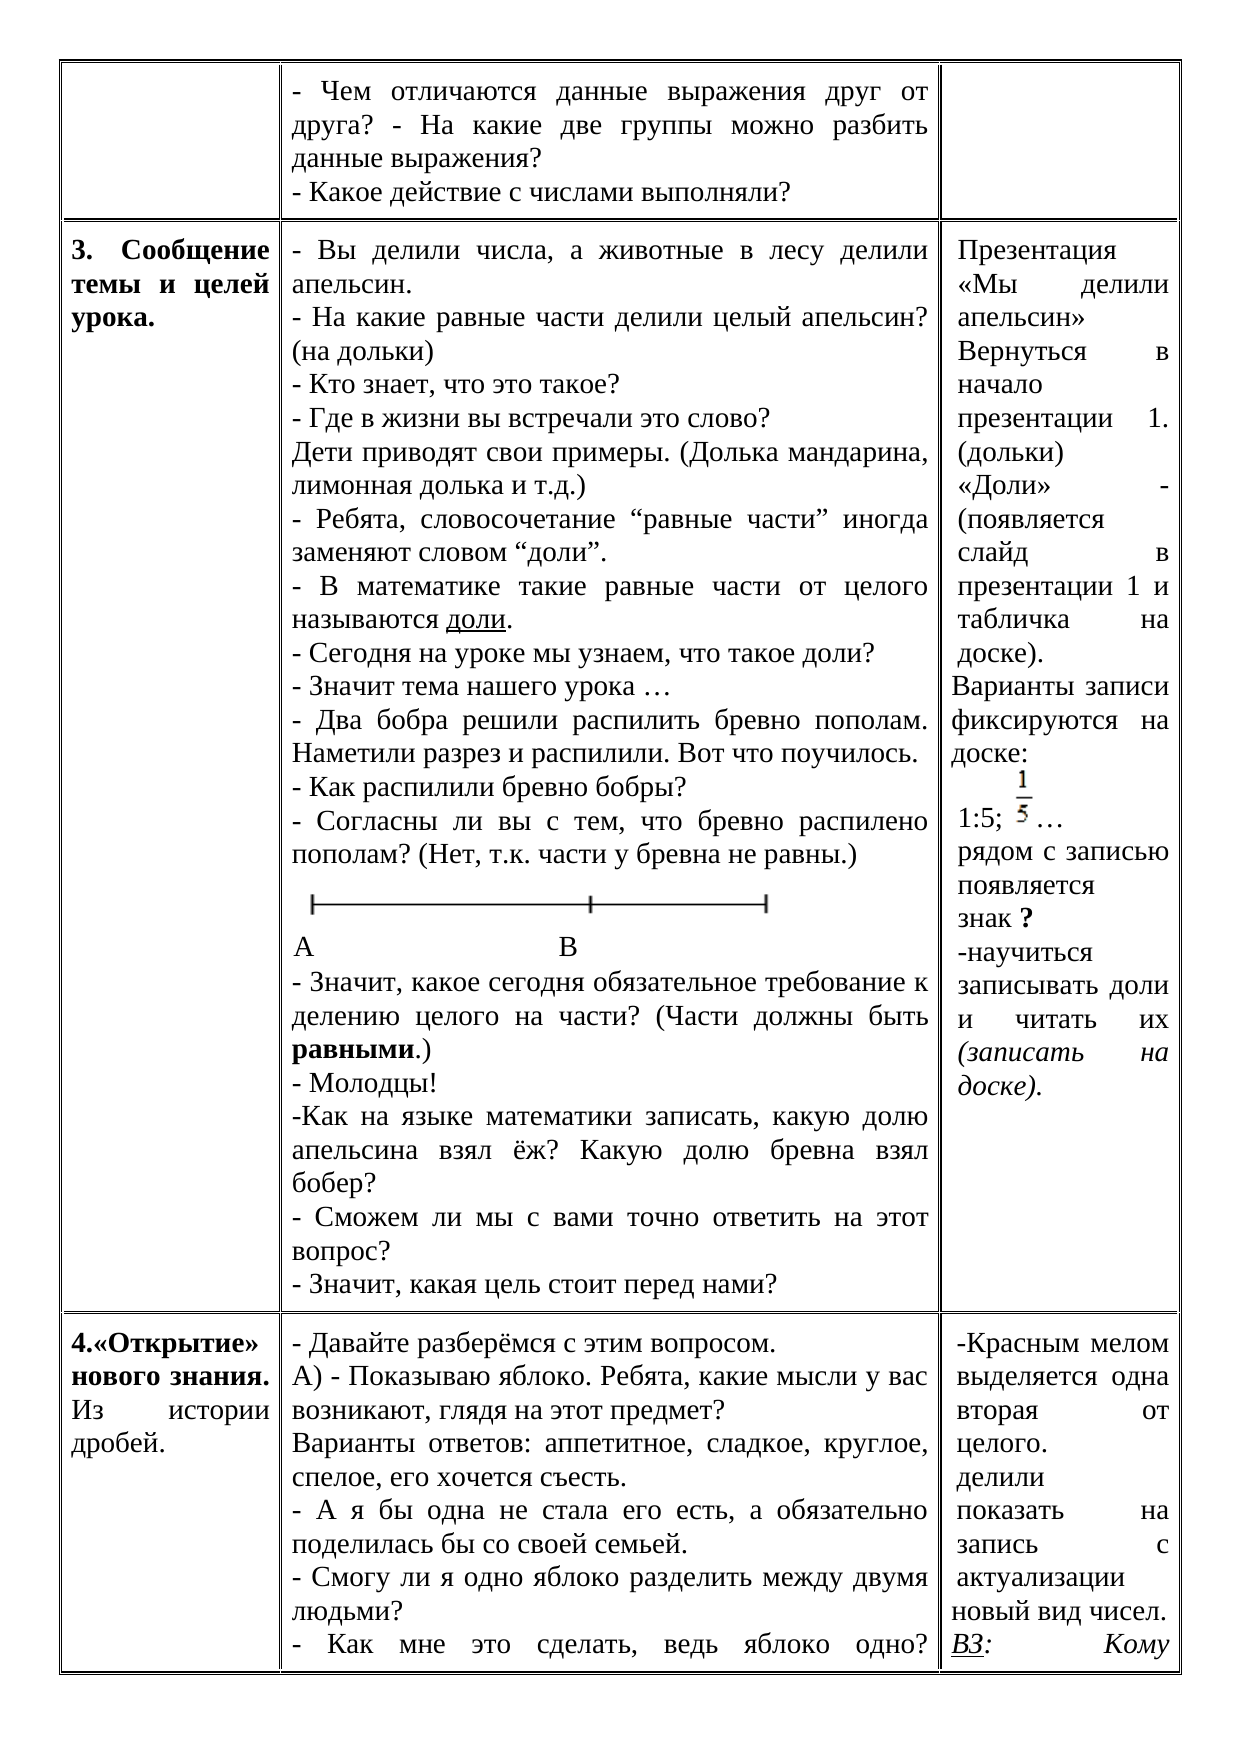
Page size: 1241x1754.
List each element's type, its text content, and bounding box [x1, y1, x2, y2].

table_cell 3. Сообщение темы и целей урока. [62, 218, 279, 1311]
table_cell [281, 61, 940, 218]
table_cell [62, 63, 281, 218]
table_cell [281, 1311, 940, 1671]
table_cell Презентация «Мы делили апельсин» Вернуться в начало презентации 1. (дольки) «Доли» - (появляется слайд в презентации 1 и табличка на доске). Варианты записи фиксируются на доске: 1:5; … рядом с записью появляется знак ? -научиться записывать доли и читать их (записать на доске). [942, 218, 1179, 1311]
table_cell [60, 1311, 281, 1671]
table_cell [940, 63, 1179, 218]
picture [293, 871, 798, 926]
picture [1010, 769, 1036, 827]
table_cell - Вы делили числа, а животные в лесу делили апельсин. - На какие равные части делили целый апельсин? (на дольки) - Кто знает, что это такое? - Где в жизни вы встречали это слово? Дети приводят свои примеры. (Долька мандарина, лимонная долька и т.д.) - Ребята, словосочетание “равные части” иногда заменяют словом “доли”. - В математике такие равные части от целого называются доли. - Сегодня на уроке мы узнаем, что такое доли? - Значит тема нашего урока … - Два бобра решили распилить бревно пополам. Наметили разрез и распилили. Вот что поучилось. - Как распилили бревно бобры? - Согласны ли вы с тем, что бревно распилено пополам? (Нет, т.к. части у бревна не равны.) - Значит, какое сегодня обязательное требование к делению целого на части? (Части должны быть равными.) - Молодцы! -Как на языке математики записать, какую долю апельсина взял ёж? Какую долю бревна взял бобер? - Сможем ли мы с вами точно ответить на этот вопрос? - Значит, какая цель стоит перед нами? [282, 222, 938, 1311]
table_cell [940, 1311, 1180, 1671]
